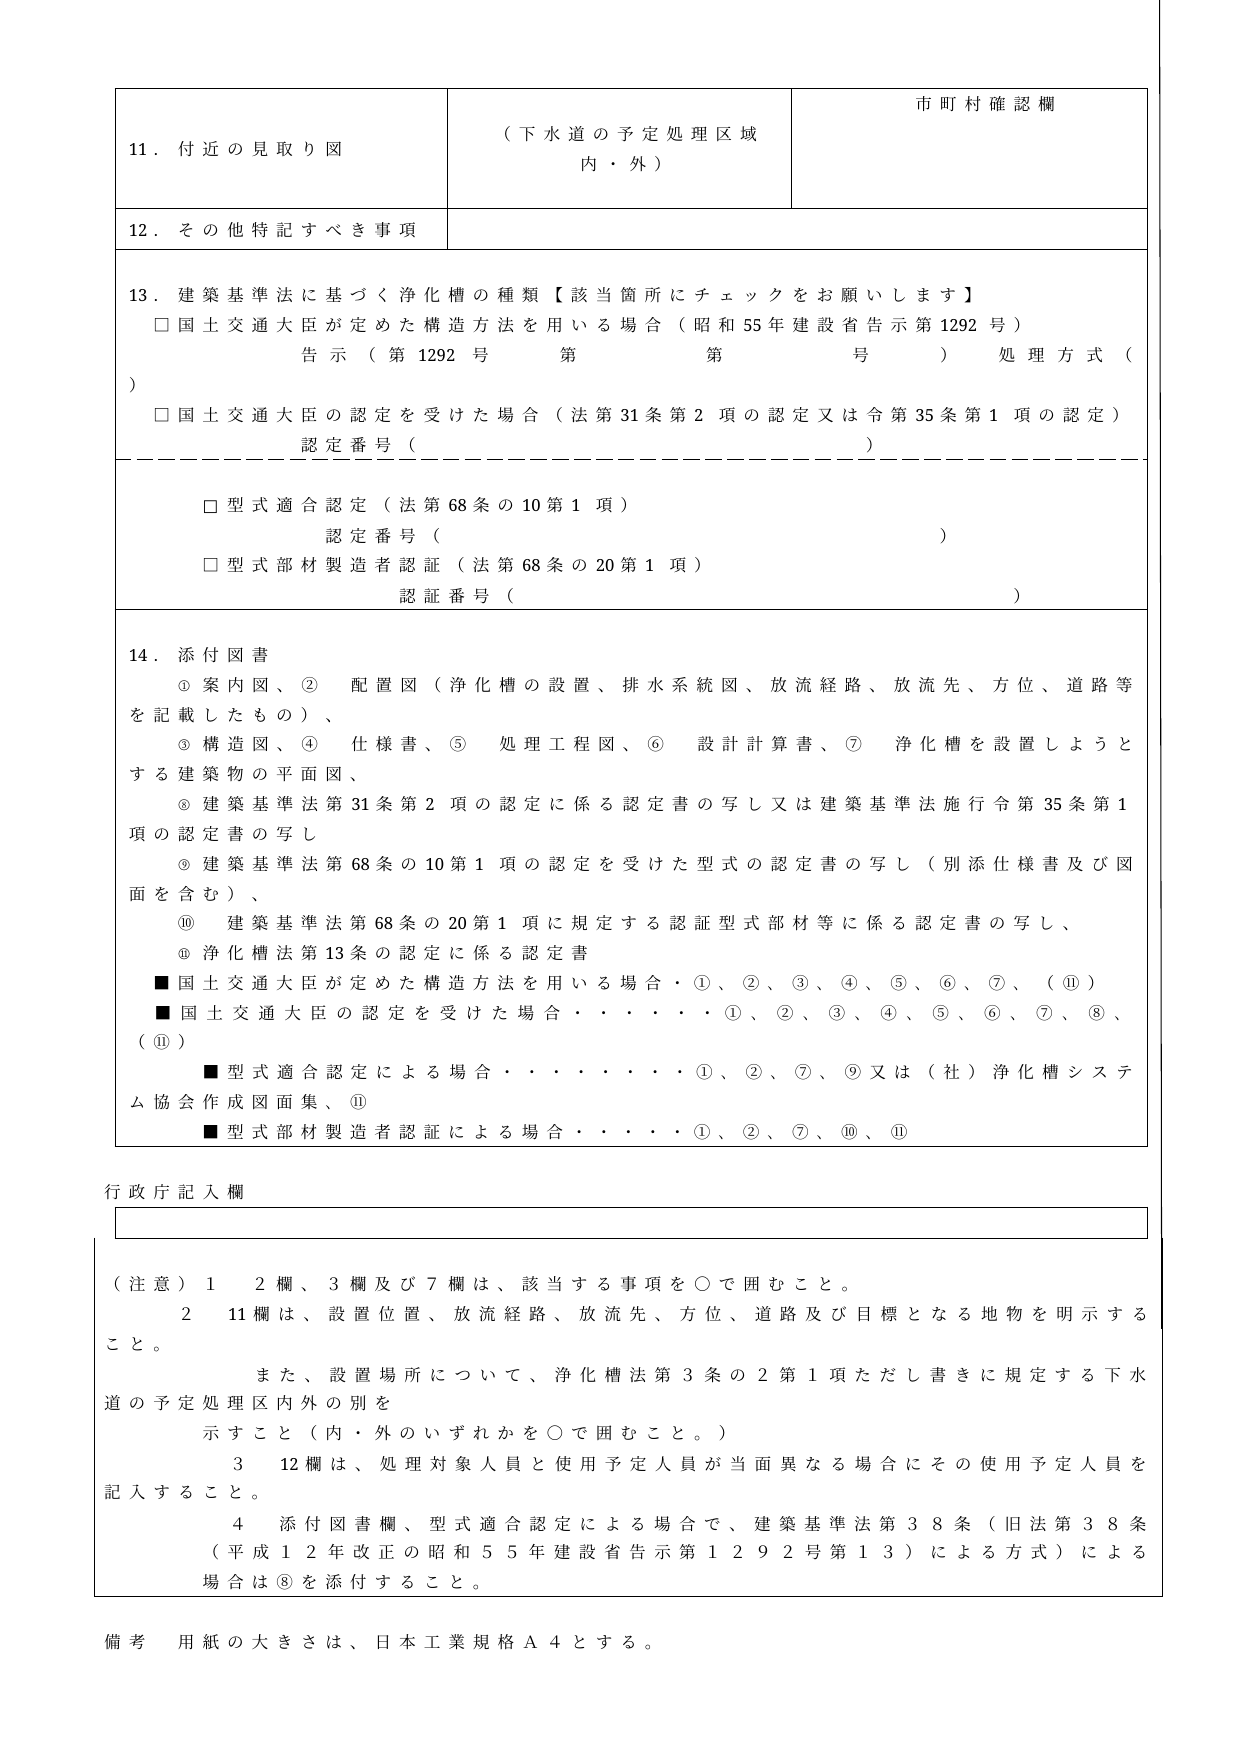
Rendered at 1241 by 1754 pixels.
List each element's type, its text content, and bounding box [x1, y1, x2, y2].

table_cell 13．建築基準法に基づく浄化槽の種類【該当箇所にチェックをお願いします】 □国土交通大臣が定めた構造方法を用いる場合（昭和55年建設省告示第1292号） 告示（第1292号 第 第 号 ） 処理方式（ ） □国土交通大臣の認定を受けた場合（法第31条第2項の認定又は令第35条第1項の認定） 認定番号（ ） [116, 250, 1147, 459]
table_cell 11．付近の見取り図 [116, 89, 447, 208]
table_cell [116, 1208, 1147, 1237]
table_cell （注意）１ ２欄、３欄及び７欄は、該当する事項を○で囲むこと。 ２ 11欄は、設置位置、放流経路、放流先、方位、道路及び目標となる地物を明示すること。 また、設置場所について、浄化槽法第３条の２第１項ただし書きに規定する下水道の予定処理区内外の別を 示すこと（内・外のいずれかを○で囲むこと。） ３ 12欄は、処理対象人員と使用予定人員が当面異なる場合にその使用予定人員を記入すること。 ４ 添付図書欄、型式適合認定による場合で、建築基準法第３８条（旧法第３８条（平成１２年改正の昭和５５年建設省告示第１２９２号第１３）による方式）による場合は⑧を添付すること。 [95, 1238, 1162, 1596]
table_cell 行政庁記入欄 [94, 1146, 1160, 1207]
table_cell 市町村確認欄 [792, 89, 1147, 208]
text 備考 用紙の大きさは、日本工業規格Ａ４とする。 [79, 1627, 1161, 1657]
table_cell [448, 209, 1147, 249]
table_cell □型式適合認定（法第68条の10第1項） 認定番号（ ） □型式部材製造者認証（法第68条の20第1項） 認証番号（ ） [116, 459, 1147, 609]
table_cell 14．添付図書 ① 案内図、② 配置図（浄化槽の設置、排水系統図、放流経路、放流先、方位、道路等を記載したもの）、 ③ 構造図、④ 仕様書、⑤ 処理工程図、⑥ 設計計算書、⑦ 浄化槽を設置しようとする建築物の平面図、 ⑧ 建築基準法第31条第2項の認定に係る認定書の写し又は建築基準法施行令第35条第1項の認定書の写し ⑨ 建築基準法第68条の10第1項の認定を受けた型式の認定書の写し（別添仕様書及び図面を含む）、 ⑩ 建築基準法第68条の20第1項に規定する認証型式部材等に係る認定書の写し、 ⑪浄化槽法第13条の認定に係る認定書 ■国土交通大臣が定めた構造方法を用いる場合・①､②､③､④､⑤､⑥､⑦､（⑪） ■国土交通大臣の認定を受けた場合・・・・・・①､②､③､④､⑤､⑥､⑦､⑧､（⑪） ■型式適合認定による場合・・・・・・・・①､②､⑦､⑨又は（社）浄化槽システム協会作成図面集､⑪ ■型式部材製造者認証による場合・・・・・①､②､⑦､⑩､⑪ [116, 610, 1147, 1146]
table_cell （下水道の予定処理区域 内・外） [448, 89, 791, 208]
table_cell 12．その他特記すべき事項 [116, 209, 447, 249]
